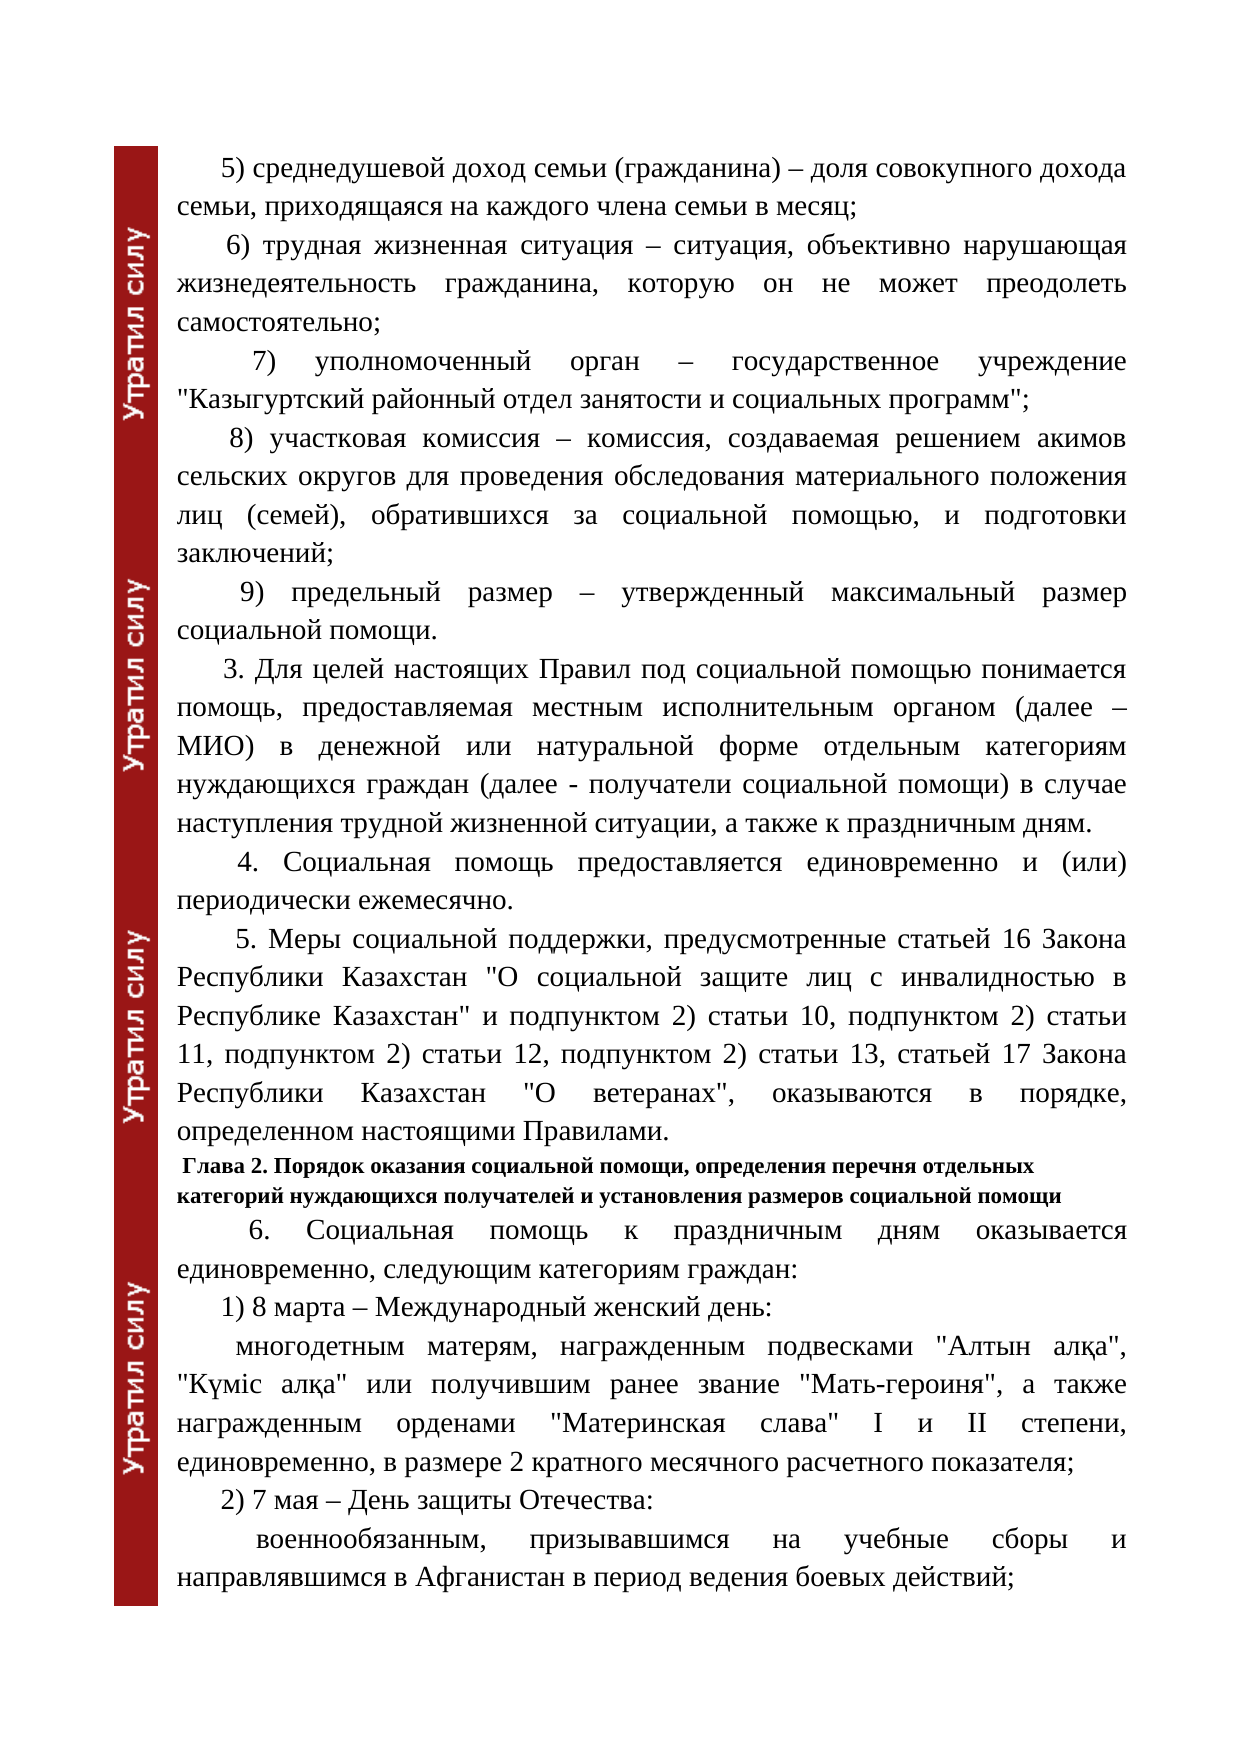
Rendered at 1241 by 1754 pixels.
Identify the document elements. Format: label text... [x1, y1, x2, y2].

text 8) участковая комиссия – комиссия, создаваемая решением акимов сельских округов для проведения обследования материального положения лиц (семей), обратившихся за социальной помощью, и подготовки заключений; [112, 420, 1128, 569]
picture [114, 222, 158, 227]
picture [114, 415, 158, 420]
picture [114, 1323, 158, 1328]
text 7) уполномоченный орган – государственное учреждение "Казыгуртский районный отдел занятости и социальных программ"; [112, 343, 1128, 415]
picture [114, 1284, 158, 1289]
text 5) среднедушевой доход семьи (гражданина) – доля совокупного дохода семьи, приходящаяся на каждого члена семьи в месяц; [112, 150, 1128, 222]
picture [114, 338, 158, 343]
picture [114, 646, 158, 651]
picture [114, 146, 158, 150]
text 9) предельный размер – утвержденный максимальный размер социальной помощи. [112, 574, 1128, 646]
text 3. Для целей настоящих Правил под социальной помощью понимается помощь, предоставляемая местным исполнительным органом (далее – МИО) в денежной или натуральной форме отдельным категориям нуждающихся граждан (далее - получатели социальной помощи) в случае наступления трудной жизненной ситуации, а также к праздничным дням. [112, 651, 1128, 839]
text 5. Меры социальной поддержки, предусмотренные статьей 16 Закона Республики Казахстан "О социальной защите лиц с инвалидностью в Республике Казахстан" и подпунктом 2) статьи 10, подпунктом 2) статьи 11, подпунктом 2) статьи 12, подпунктом 2) статьи 13, статьей 17 Закона Республики Казахстан "О ветеранах", оказываются в порядке, определенном настоящими Правилами. [112, 921, 1128, 1147]
picture [114, 1147, 158, 1152]
text военнообязанным, призывавшимся на учебные сборы и направлявшимся в Афганистан в период ведения боевых действий; [112, 1521, 1128, 1593]
picture [114, 569, 158, 574]
picture [114, 1516, 158, 1521]
picture [114, 1477, 158, 1482]
picture [114, 1593, 158, 1606]
text 6. Социальная помощь к праздничным дням оказывается единовременно, следующим категориям граждан: [112, 1212, 1128, 1284]
text 1) 8 марта – Международный женский день: [112, 1289, 1128, 1323]
text 6) трудная жизненная ситуация – ситуация, объективно нарушающая жизнедеятельность гражданина, которую он не может преодолеть самостоятельно; [112, 227, 1128, 338]
picture [114, 839, 158, 844]
text 4. Социальная помощь предоставляется единовременно и (или) периодически ежемесячно. [112, 844, 1128, 916]
text Глава 2. Порядок оказания социальной помощи, определения перечня отдельных категорий нуждающихся получателей и установления размеров социальной помощи [112, 1152, 1128, 1209]
text многодетным матерям, награжденным подвесками "Алтын алқа", "Күміс алқа" или получившим ранее звание "Мать-героиня", а также награжденным орденами "Материнская слава" I и II степени, единовременно, в размере 2 кратного месячного расчетного показателя; [112, 1328, 1128, 1477]
picture [114, 916, 158, 921]
text 2) 7 мая – День защиты Отечества: [112, 1482, 1128, 1516]
